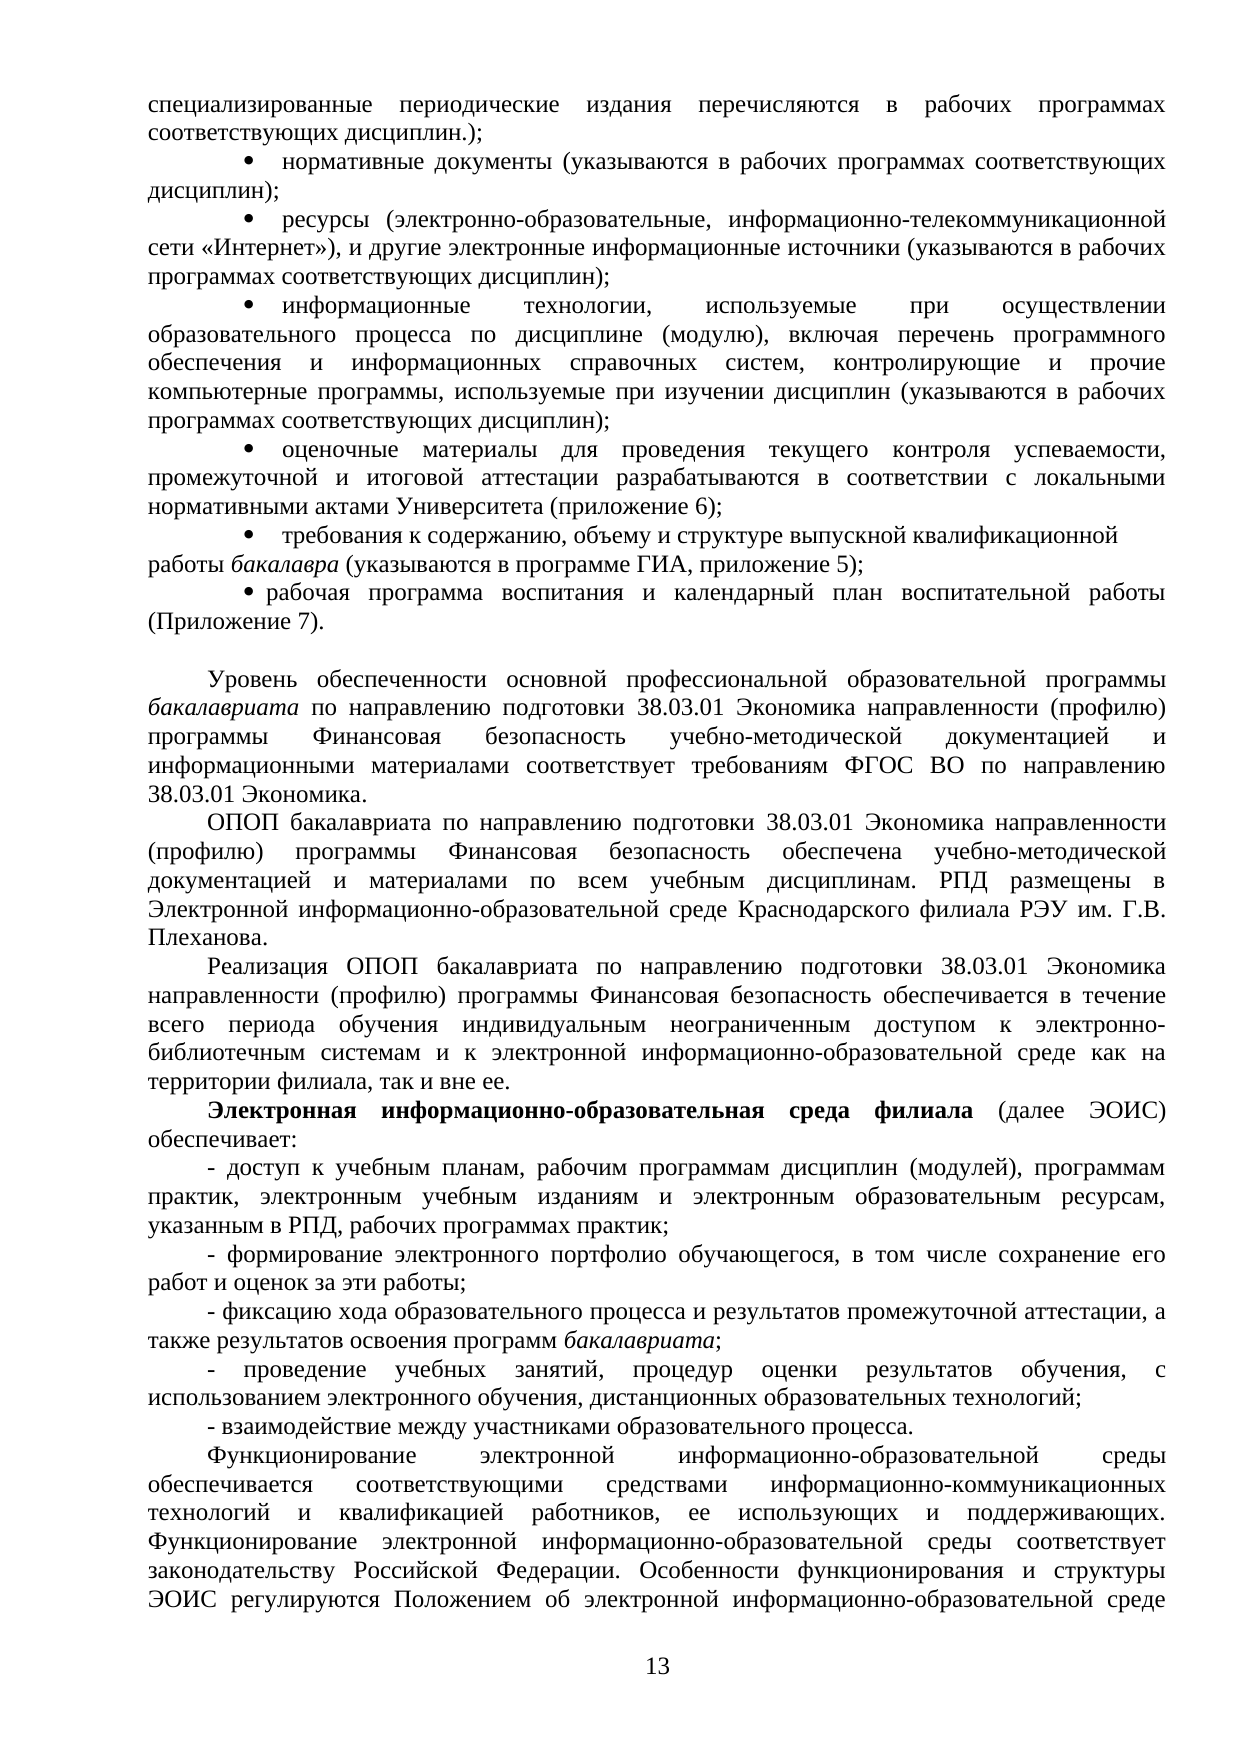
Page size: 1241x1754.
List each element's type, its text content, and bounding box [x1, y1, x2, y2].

text - формирование электронного портфолио обучающегося, в том числе сохранение его работ и оценок за эти работы; [148, 1239, 1167, 1296]
text - проведение учебных занятий, процедур оценки результатов обучения, с использованием электронного обучения, дистанционных образовательных технологий; [148, 1354, 1167, 1411]
list рабочая программа воспитания и календарный план воспитательной работы (Приложение 7). [148, 577, 1167, 635]
list требования к содержанию, объему и структуре выпускной квалификационной работы бакалавра (указываются в программе ГИА, приложение 5); [148, 520, 1167, 577]
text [148, 1440, 1167, 1612]
text - доступ к учебным планам, рабочим программам дисциплин (модулей), программам практик, электронным учебным изданиям и электронным образовательным ресурсам, указанным в РПД, рабочих программах практик; [148, 1152, 1167, 1239]
text Уровень обеспеченности основной профессиональной образовательной программы бакалавриата по направлению подготовки 38.03.01 Экономика направленности (профилю) программы Финансовая безопасность учебно-методической документацией и информационными материалами соответствует требованиям ФГОС ВО по направлению 38.03.01 Экономика. [148, 664, 1167, 807]
text Электронная информационно-образовательная среда филиала (далее ЭОИС) обеспечивает: [148, 1095, 1167, 1152]
list ресурсы (электронно-образовательные, информационно-телекоммуникационной сети «Интернет»), и другие электронные информационные источники (указываются в рабочих программах соответствующих дисциплин); [148, 204, 1167, 290]
text - взаимодействие между участниками образовательного процесса. [148, 1411, 1167, 1440]
list информационные технологии, используемые при осуществлении образовательного процесса по дисциплине (модулю), включая перечень программного обеспечения и информационных справочных систем, контролирующие и прочие компьютерные программы, используемые при изучении дисциплин (указываются в рабочих программах соответствующих дисциплин); [148, 290, 1167, 434]
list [148, 89, 1167, 146]
list оценочные материалы для проведения текущего контроля успеваемости, промежуточной и итоговой аттестации разрабатываются в соответствии с локальными нормативными актами Университета (приложение 6); [148, 434, 1167, 520]
text Реализация ОПОП бакалавриата по направлению подготовки 38.03.01 Экономика направленности (профилю) программы Финансовая безопасность обеспечивается в течение всего периода обучения индивидуальным неограниченным доступом к электронно-библиотечным системам и к электронной информационно-образовательной среде как на территории филиала, так и вне ее. [148, 951, 1167, 1095]
text - фиксацию хода образовательного процесса и результатов промежуточной аттестации, а также результатов освоения программ бакалавриата; [148, 1296, 1167, 1354]
list нормативные документы (указываются в рабочих программах соответствующих дисциплин); [148, 146, 1167, 204]
text ОПОП бакалавриата по направлению подготовки 38.03.01 Экономика направленности (профилю) программы Финансовая безопасность обеспечена учебно-методической документацией и материалами по всем учебным дисциплинам. РПД размещены в Электронной информационно-образовательной среде Краснодарского филиала РЭУ им. Г.В. Плеханова. [148, 807, 1167, 951]
